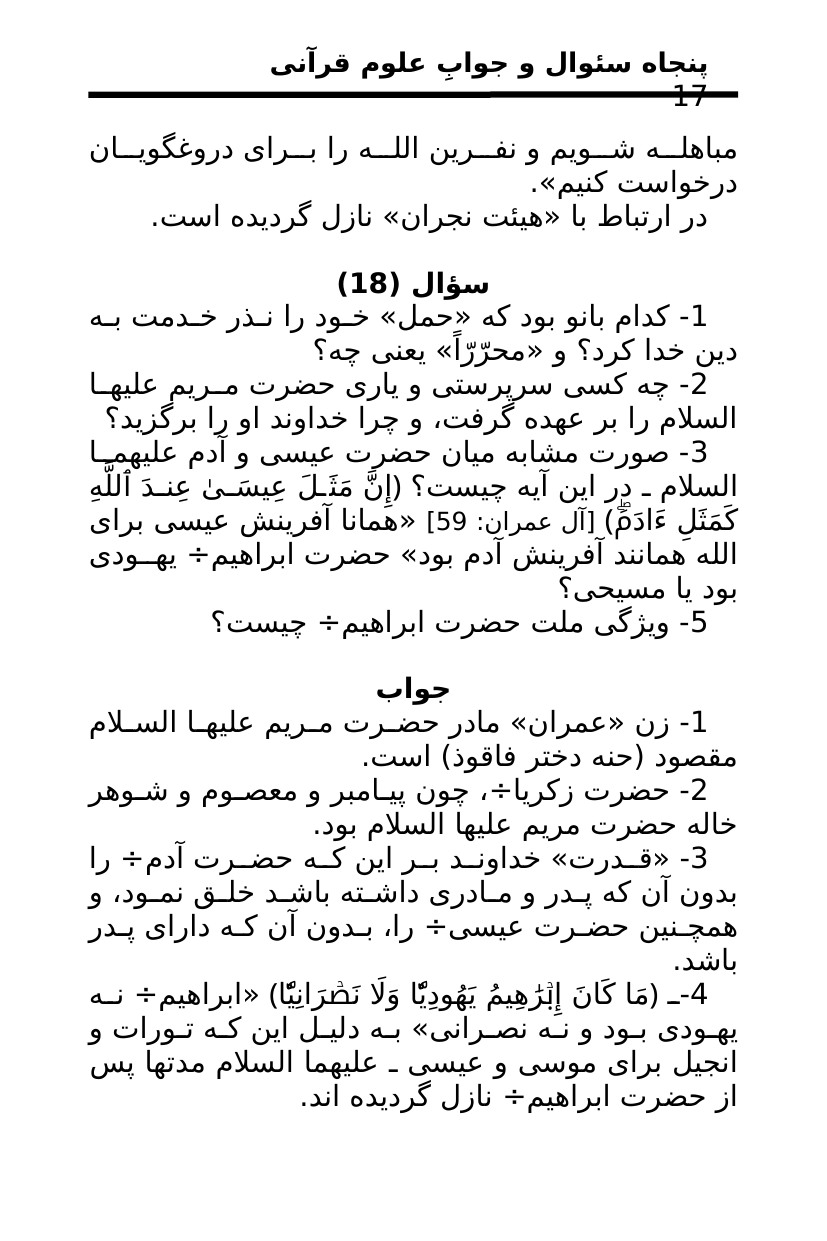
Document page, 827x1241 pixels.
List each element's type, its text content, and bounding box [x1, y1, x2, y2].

text 4- ﴿مَا كَانَ إِبۡرَٰهِيمُ يَهُودِيّٗا وَلَا نَصۡرَانِيّٗا﴾ «ابراهیم÷ نه یهودی بود و نه نصرانی» به دلیل این که تورات و انجیل برای موسی و عیسی ـ علیهما السلام مدتها پس از حضرت ابراهیم÷ نازل گردیده اند. [89, 977, 738, 1113]
text 3- صورت مشابه میان حضرت عیسی و آدم علیهما السلام ـ در این آیه چیست؟ ﴿إِنَّ مَثَلَ عِيسَىٰ عِندَ ٱللَّهِ كَمَثَلِ ءَادَمَۖ﴾ [آل عمران: 59] «همانا آفرینش عیسی برای الله همانند آفرینش آدم بود» حضرت ابراهیم÷ یهودی بود یا مسیحی؟ [89, 436, 738, 605]
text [89, 132, 738, 199]
text 5- ویژگی ملت حضرت ابراهیم÷ چیست؟ [89, 605, 738, 639]
text 1- کدام بانو بود که «حمل» خود را نذر خدمت به دین خدا کرد؟ و «محرّرّاً» یعنی چه؟ [89, 300, 738, 368]
text سؤال (18) [89, 267, 738, 300]
text 2- حضرت زکریا÷، چون پیامبر و معصوم و شوهر خاله حضرت مریم علیها السلام بود. [89, 773, 738, 841]
text 3- «قدرت» خداوند بر این که حضرت آدم÷ را بدون آن که پدر و مادری داشته باشد خلق نمود، و همچنین حضرت عیسی÷ را، بدون آن که دارای پدر باشد. [89, 841, 738, 977]
text در ارتباط با «هیئت نجران» نازل گردیده است. [89, 199, 738, 233]
text جواب [89, 673, 738, 706]
text 1- زن «عمران» مادر حضرت مریم علیها السلام مقصود (حنه دختر فاقوذ) است. [89, 706, 738, 773]
text 2- چه کسی سرپرستی و یاری حضرت مریم علیها السلام را بر عهده گرفت، و چرا خداوند او را برگزید؟ [89, 368, 738, 436]
